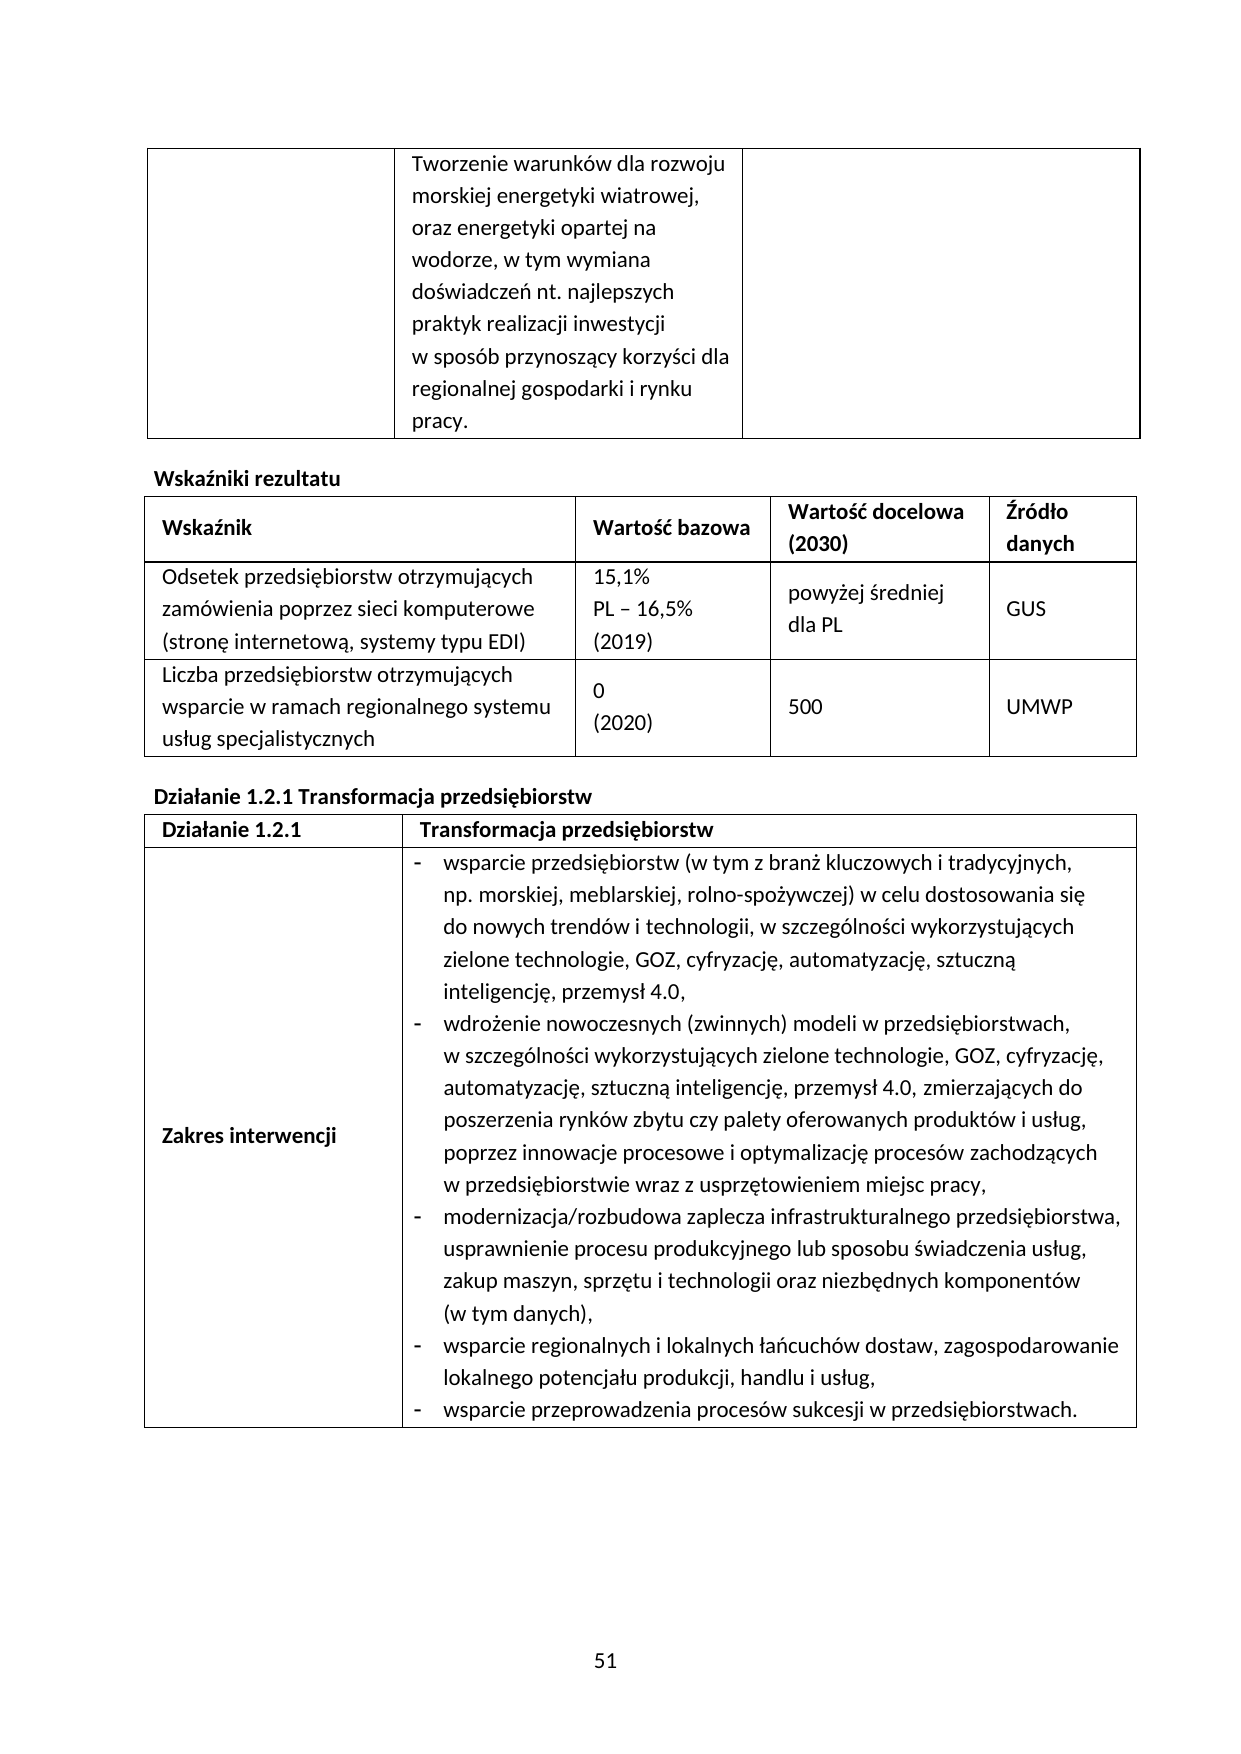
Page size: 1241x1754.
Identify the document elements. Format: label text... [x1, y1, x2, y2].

table_cell Odsetek przedsiębiorstw otrzymujących zamówienia poprzez sieci komputerowe (stronę internetową, systemy typu EDI) [145, 563, 575, 659]
text Działanie 1.2.1 Transformacja przedsiębiorstw [153, 782, 1057, 810]
table_cell Tworzenie warunków dla rozwoju morskiej energetyki wiatrowej, oraz energetyki opartej na wodorze, w tym wymiana doświadczeń nt. najlepszych praktyk realizacji inwestycji w sposób przynoszący korzyści dla regionalnej gospodarki i rynku pracy. [395, 149, 742, 438]
table_header Wartość docelowa (2030) [771, 497, 989, 561]
text Wskaźniki rezultatu [153, 464, 1057, 492]
table_header Źródło danych [990, 497, 1136, 561]
table_header Wartość bazowa [576, 497, 770, 561]
table_cell 15,1% PL – 16,5% (2019) [576, 563, 770, 659]
table_cell 500 [771, 660, 989, 756]
table_cell powyżej średniej dla PL [771, 563, 989, 659]
table_cell 0 (2020) [576, 660, 770, 756]
table_header Działanie 1.2.1 [145, 815, 402, 847]
table_header Wskaźnik [145, 497, 575, 561]
table_cell Liczba przedsiębiorstw otrzymujących wsparcie w ramach regionalnego systemu usług specjalistycznych [145, 660, 575, 756]
table_cell wsparcie przedsiębiorstw (w tym z branż kluczowych i tradycyjnych, np. morskiej, meblarskiej, rolno-spożywczej) w celu dostosowania się do nowych trendów i technologii, w szczególności wykorzystujących zielone technologie, GOZ, cyfryzację, automatyzację, sztuczną inteligencję, przemysł 4.0, wdrożenie nowoczesnych (zwinnych) modeli w przedsiębiorstwach, w szczególności wykorzystujących zielone technologie, GOZ, cyfryzację, automatyzację, sztuczną inteligencję, przemysł 4.0, zmierzających do poszerzenia rynków zbytu czy palety oferowanych produktów i usług, poprzez innowacje procesowe i optymalizację procesów zachodzących w przedsiębiorstwie wraz z usprzętowieniem miejsc pracy, modernizacja/rozbudowa zaplecza infrastrukturalnego przedsiębiorstwa, usprawnienie procesu produkcyjnego lub sposobu świadczenia usług, zakup maszyn, sprzętu i technologii oraz niezbędnych komponentów (w tym danych), wsparcie regionalnych i lokalnych łańcuchów dostaw, zagospodarowanie lokalnego potencjału produkcji, handlu i usług, wsparcie przeprowadzenia procesów sukcesji w przedsiębiorstwach. [403, 848, 1136, 1427]
table_cell UMWP [990, 660, 1136, 756]
table_header Transformacja przedsiębiorstw [403, 815, 1136, 847]
table_cell GUS [990, 563, 1136, 659]
table_cell Zakres interwencji [145, 848, 402, 1427]
